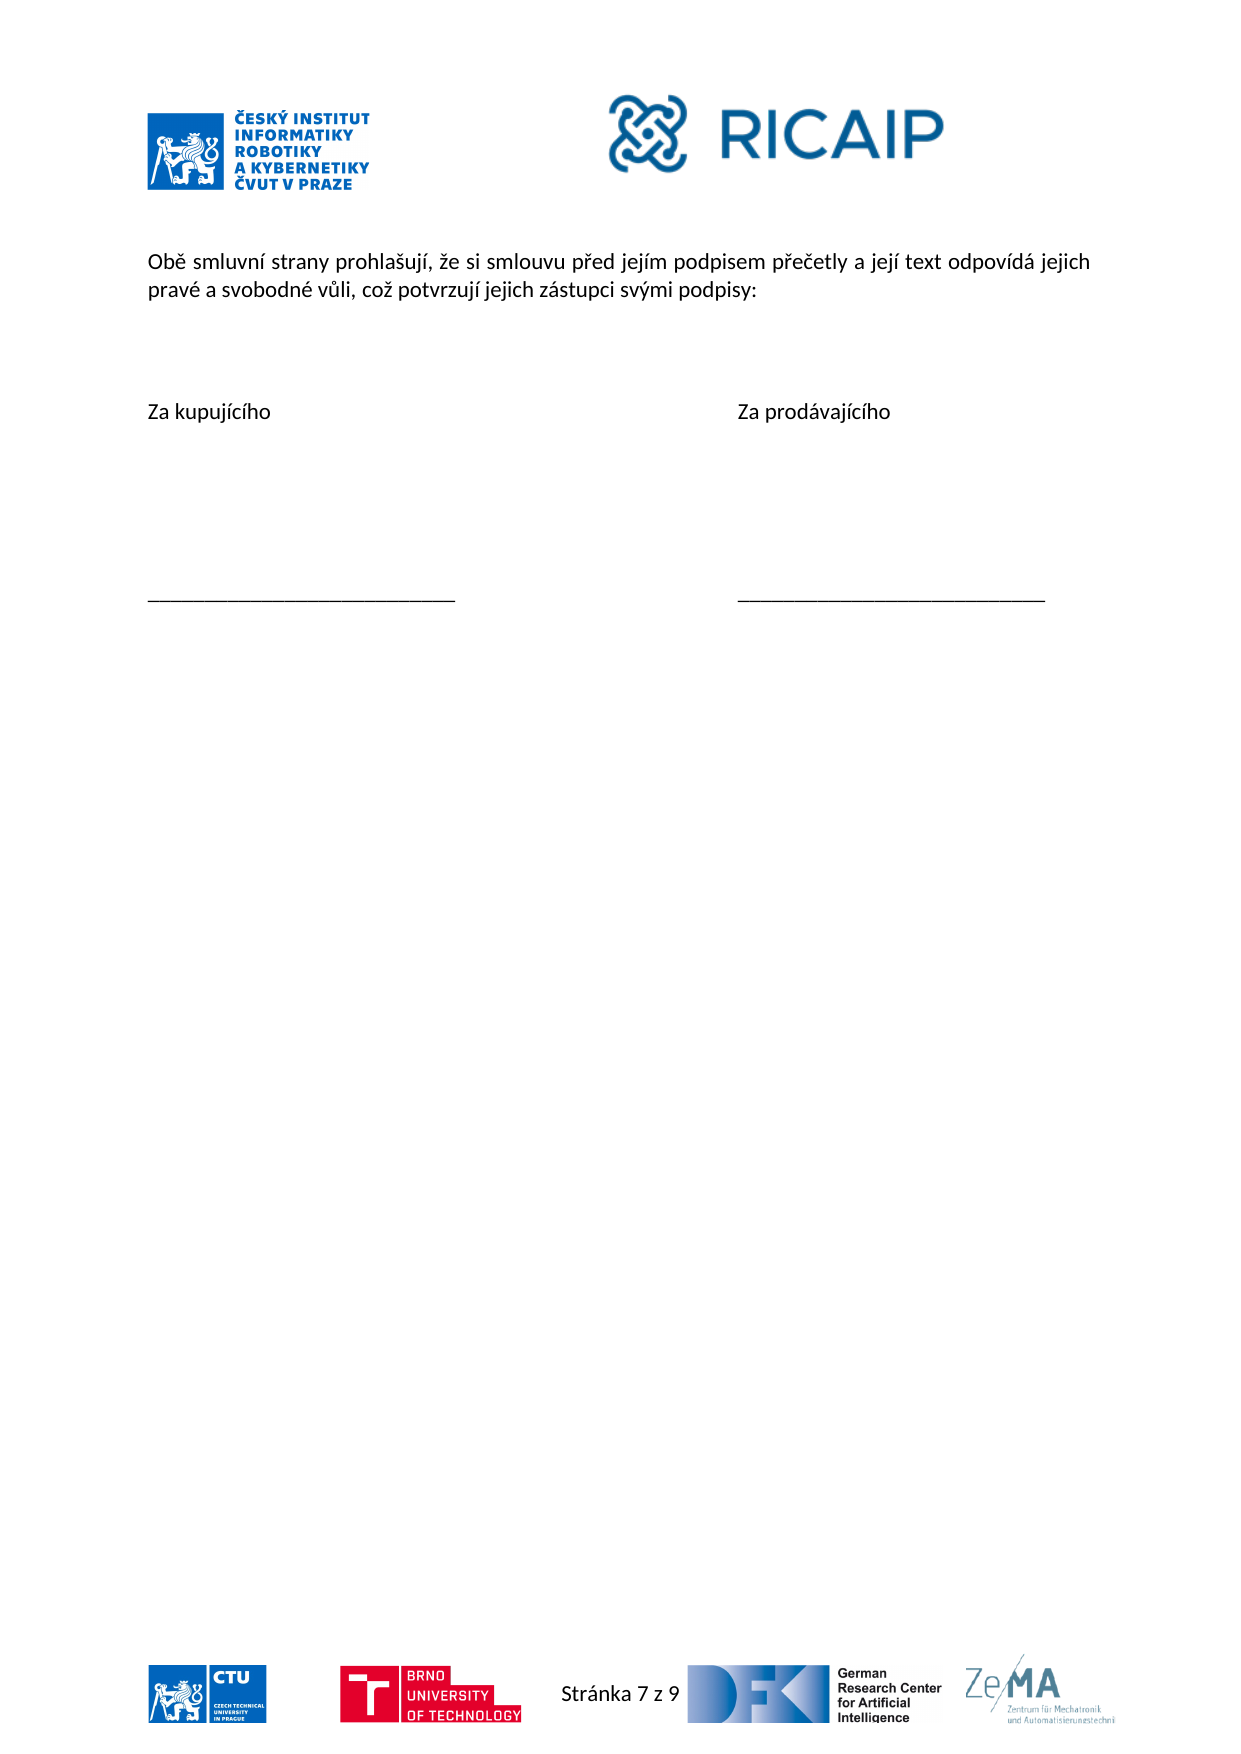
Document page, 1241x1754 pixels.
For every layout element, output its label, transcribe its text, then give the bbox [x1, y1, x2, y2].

text Obě smluvní strany prohlašují, že si smlouvu před jejím podpisem přečetly a její text odpovídá jejich pravé a svobodné vůli, což potvrzují jejich zástupci svými podpisy: [148, 247, 1093, 303]
picture [147, 1665, 267, 1722]
text Za kupujícího Za prodávajícího [148, 397, 1093, 425]
picture [339, 1665, 521, 1723]
picture [147, 110, 370, 190]
picture [964, 1653, 1115, 1723]
picture [686, 1665, 943, 1723]
text ___________________________ ___________________________ [148, 577, 1093, 606]
